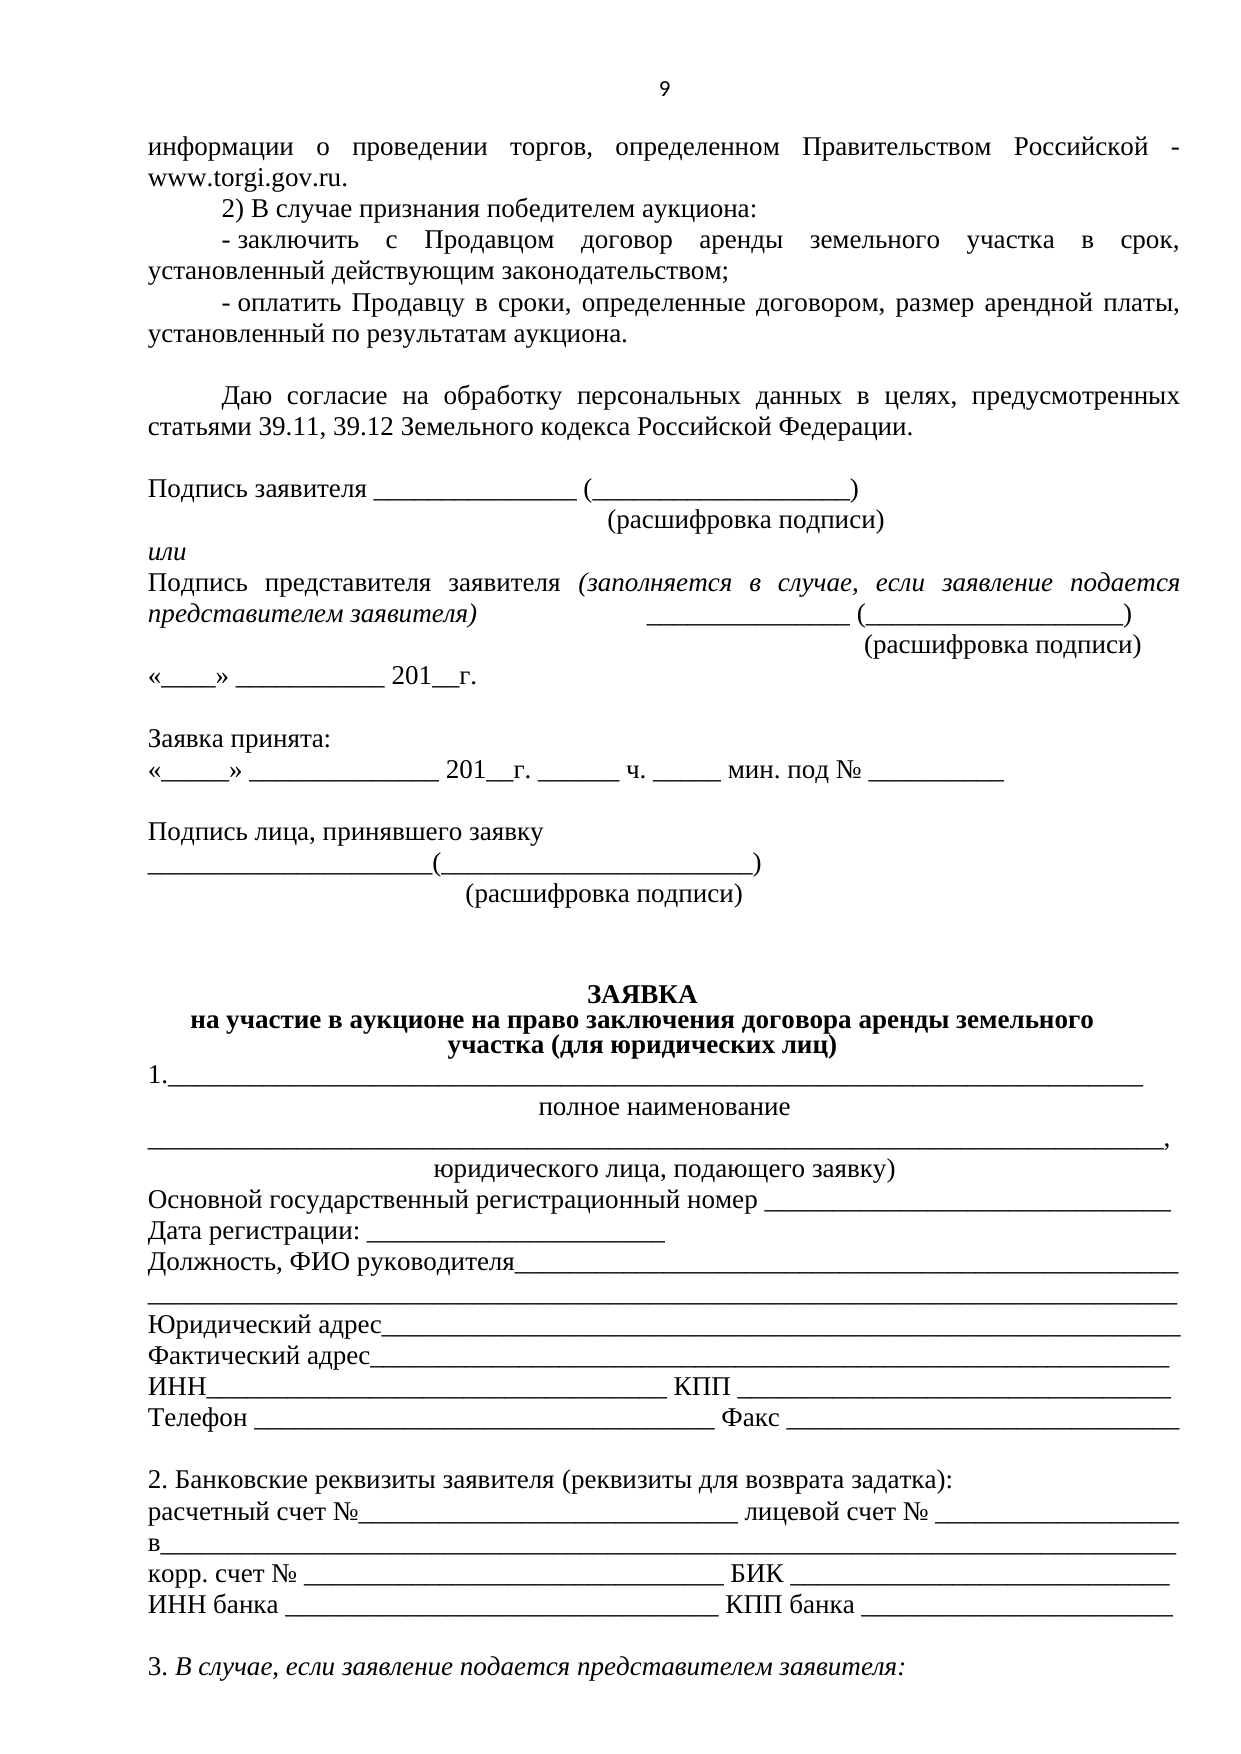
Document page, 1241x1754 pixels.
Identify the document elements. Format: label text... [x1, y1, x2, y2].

text на участие в аукционе на право заключения договора аренды земельного участка (для юридических лиц) [148, 1008, 1137, 1058]
text расчетный счет №____________________________ лицевой счет № __________________ [148, 1494, 1181, 1526]
text в___________________________________________________________________________ [148, 1526, 1181, 1557]
text Заявка принята: [148, 722, 1181, 753]
text юридического лица, подающего заявку) [148, 1152, 1181, 1183]
text ИНН__________________________________ КПП ________________________________ [148, 1370, 1181, 1401]
text Даю согласие на обработку персональных данных в целях, предусмотренных статьями 39.11, 39.12 Земельного кодекса Российской Федерации. [148, 379, 1181, 441]
text Фактический адрес___________________________________________________________ [148, 1339, 1181, 1370]
text Телефон __________________________________ Факс _____________________________ [148, 1401, 1181, 1432]
text Подпись представителя заявителя (заполняется в случае, если заявление подается представителем заявителя) _______________ (___________________) [148, 566, 1181, 628]
text «____» ___________ 201__г. [148, 659, 1181, 691]
text или [148, 535, 1181, 566]
text корр. счет № _______________________________ БИК ____________________________ [148, 1557, 1181, 1588]
text - заключить с Продавцом договор аренды земельного участка в срок, установленный действующим законодательством; [148, 223, 1181, 286]
text ___________________________________________________________________________, [148, 1121, 1181, 1152]
text (расшифровка подписи) [148, 628, 1181, 659]
text ИНН банка ________________________________ КПП банка _______________________ [148, 1588, 1181, 1619]
text _____________________(_______________________) [148, 846, 1181, 877]
text Юридический адрес___________________________________________________________ [148, 1308, 1181, 1339]
text ЗАЯВКА [148, 983, 1137, 1008]
text Подпись заявителя _______________ (___________________) [148, 472, 1181, 504]
text - оплатить Продавцу в сроки, определенные договором, размер арендной платы, установленный по результатам аукциона. [148, 286, 1181, 348]
text Дата регистрации: ______________________ [148, 1214, 1181, 1245]
text (расшифровка подписи) [148, 504, 1181, 535]
text 2. Банковские реквизиты заявителя (реквизиты для возврата задатка): [148, 1463, 1181, 1494]
text Должность, ФИО руководителя_________________________________________________ [148, 1245, 1181, 1277]
text 2) В случае признания победителем аукциона: [148, 192, 1181, 223]
text полное наименование [148, 1090, 1181, 1121]
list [148, 130, 1181, 192]
text Основной государственный регистрационный номер ______________________________ [148, 1183, 1181, 1214]
text Подпись лица, принявшего заявку [148, 815, 1181, 846]
text 3. В случае, если заявление подается представителем заявителя: [148, 1650, 1181, 1681]
text 1.________________________________________________________________________ [148, 1058, 1181, 1090]
text (расшифровка подписи) [148, 877, 1181, 908]
text ____________________________________________________________________________ [148, 1277, 1181, 1308]
text «_____» ______________ 201__г. ______ ч. _____ мин. под № __________ [148, 753, 1181, 784]
